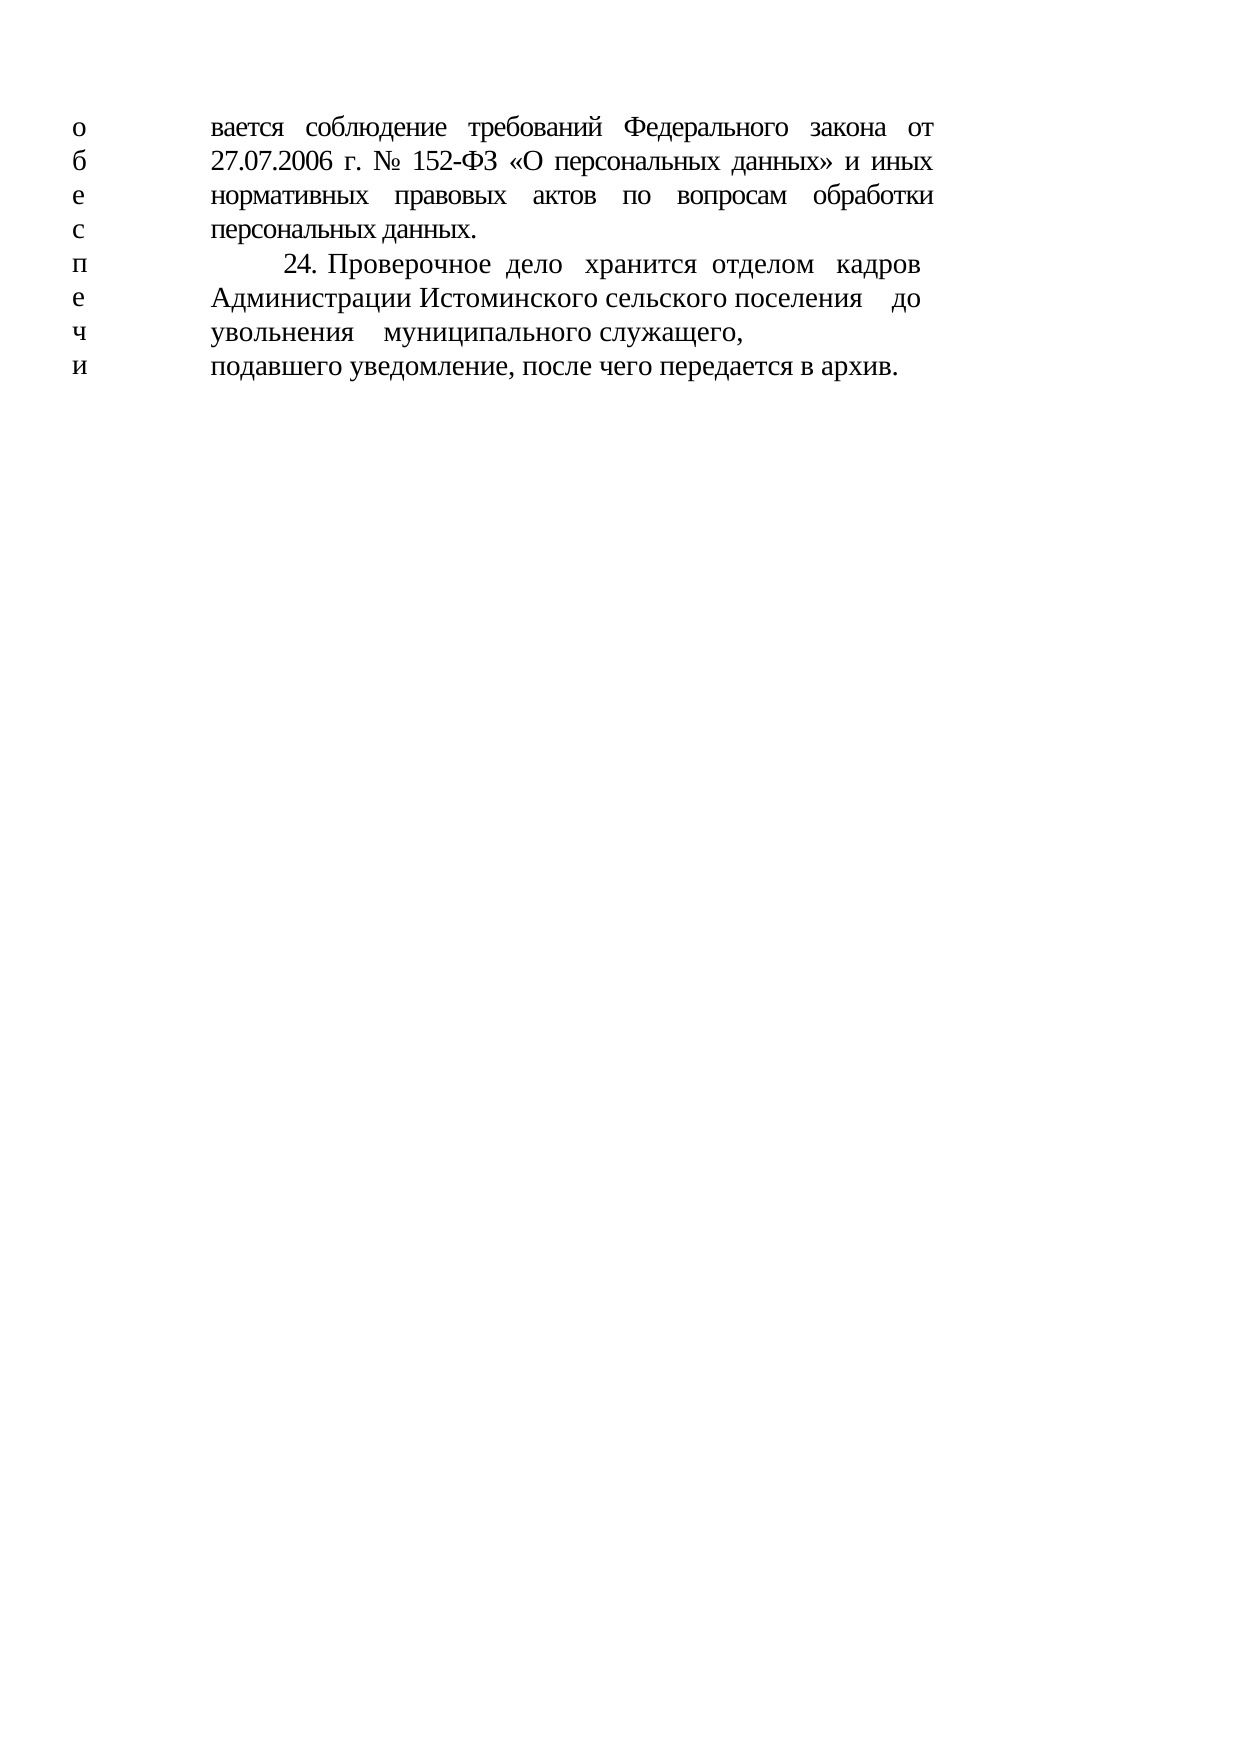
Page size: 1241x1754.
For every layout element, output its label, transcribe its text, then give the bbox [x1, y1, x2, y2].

text 24. Проверочное дело хранится отделом кадров Администрации Истоминского сельского поселения до увольнения муниципального служащего, подавшего уведомление, после чего передается в архив. [210, 246, 934, 382]
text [210, 109, 934, 245]
